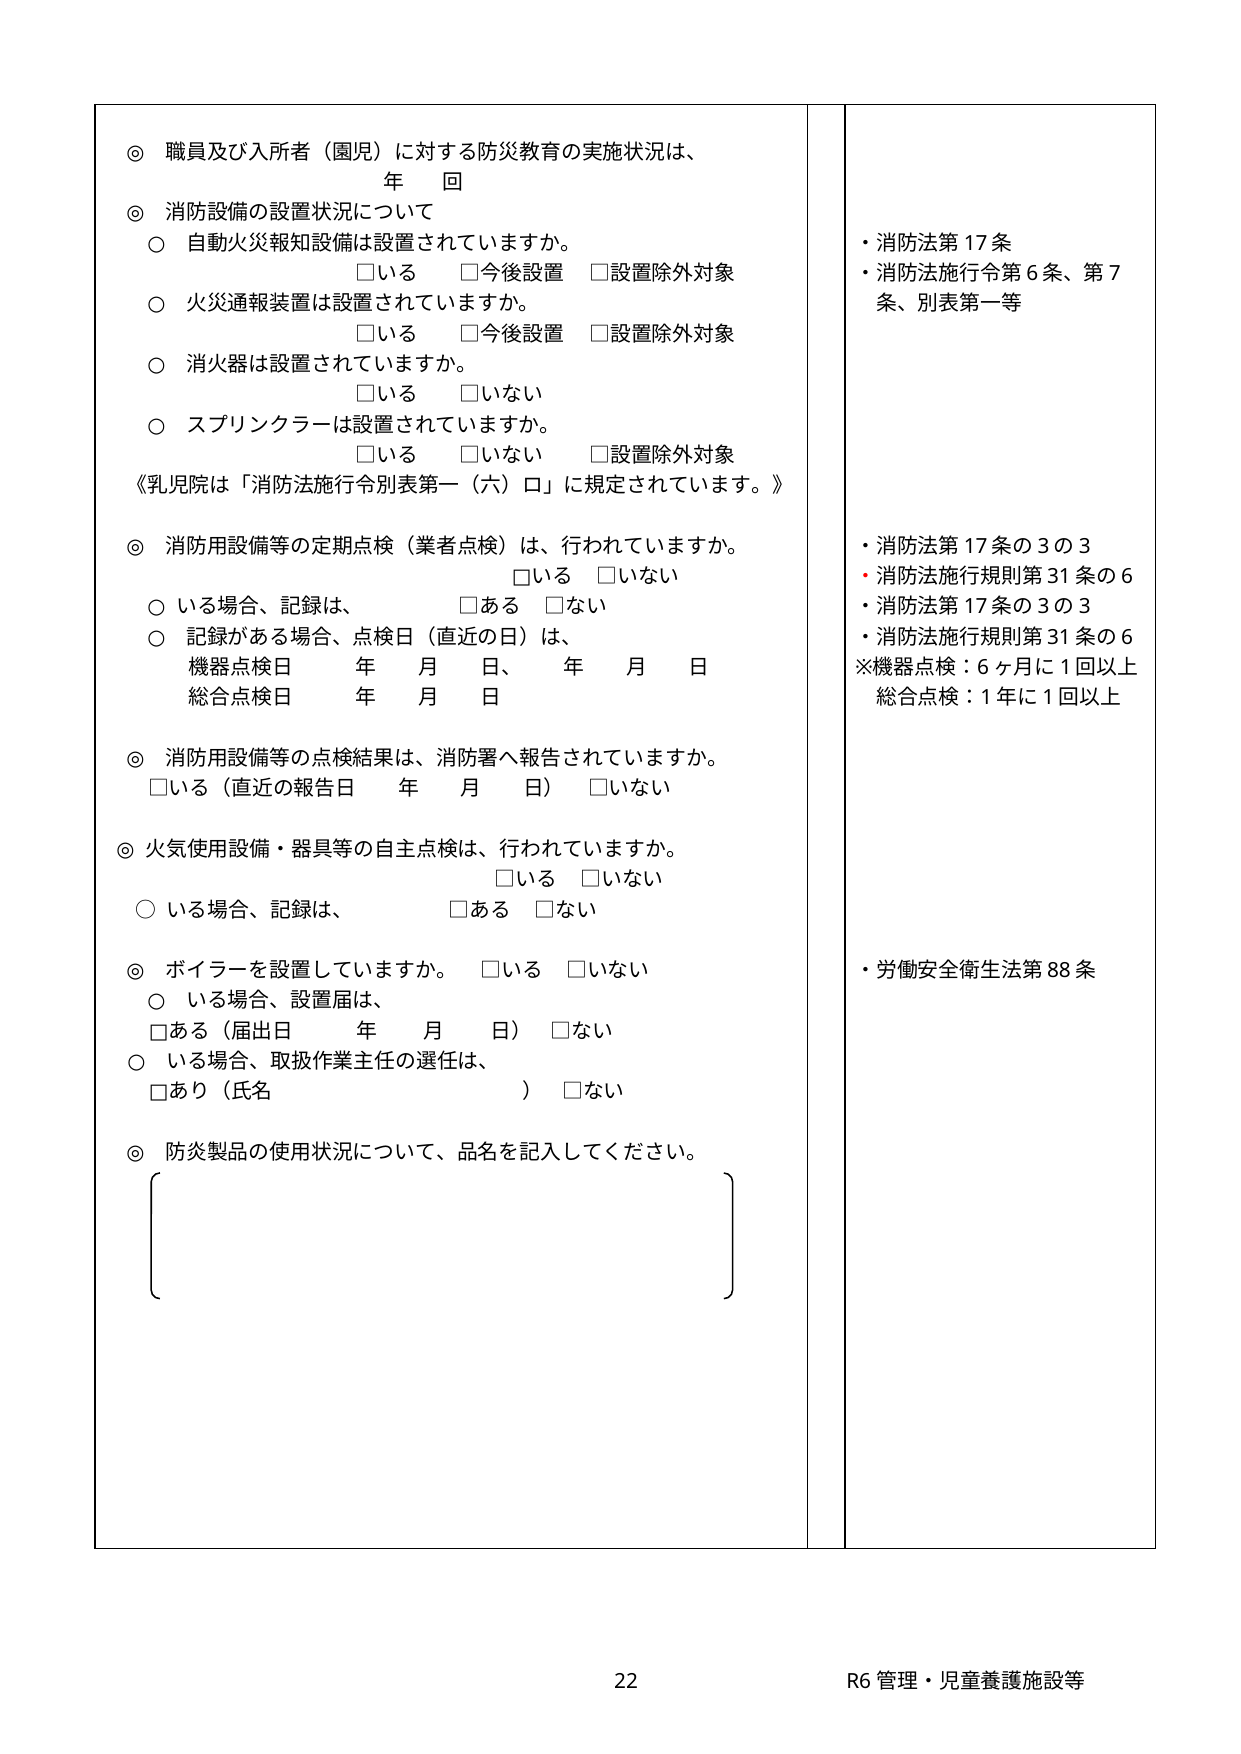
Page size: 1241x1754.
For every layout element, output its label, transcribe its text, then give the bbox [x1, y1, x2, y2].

table_cell ・消防法第17条 ・消防法施行令第6条、第7条、別表第一等 ・消防法第17条の3の3 ・消防法施行規則第31条の6 ・消防法第17条の3の3 ・消防法施行規則第31条の6 ※機器点検：6ヶ月に1回以上 総合点検：1年に1回以上 ・労働安全衛生法第88条 [846, 105, 1155, 1548]
table_cell ◎ 職員及び入所者（園児）に対する防災教育の実施状況は、 年 回 ◎ 消防設備の設置状況について ○ 自動火災報知設備は設置されていますか。 □いる □今後設置 □設置除外対象 ○ 火災通報装置は設置されていますか。 □いる □今後設置 □設置除外対象 ○ 消火器は設置されていますか。 □いる □いない ○ スプリンクラーは設置されていますか。 □いる □いない □設置除外対象 《乳児院は「消防法施行令別表第一（六）ロ」に規定されています。》 ◎ 消防用設備等の定期点検（業者点検）は、行われていますか。 □いる □いない ○ いる場合、記録は、 □ある □ない ○ 記録がある場合、点検日（直近の日）は、 機器点検日 年 月 日、 年 月 日 総合点検日 年 月 日 ◎ 消防用設備等の点検結果は、消防署へ報告されていますか。 □いる（直近の報告日 年 月 日） □いない ◎ 火気使用設備・器具等の自主点検は、行われていますか。 □いる □いない ○ いる場合、記録は、 □ある □ない ◎ ボイラーを設置していますか。 □いる □いない ○ いる場合、設置届は、 □ある（届出日 年 月 日） □ない ○ いる場合、取扱作業主任の選任は、 □あり（氏名 ） □ない ◎ 防炎製品の使用状況について、品名を記入してください。 [96, 105, 807, 1548]
table_cell [808, 105, 844, 1548]
